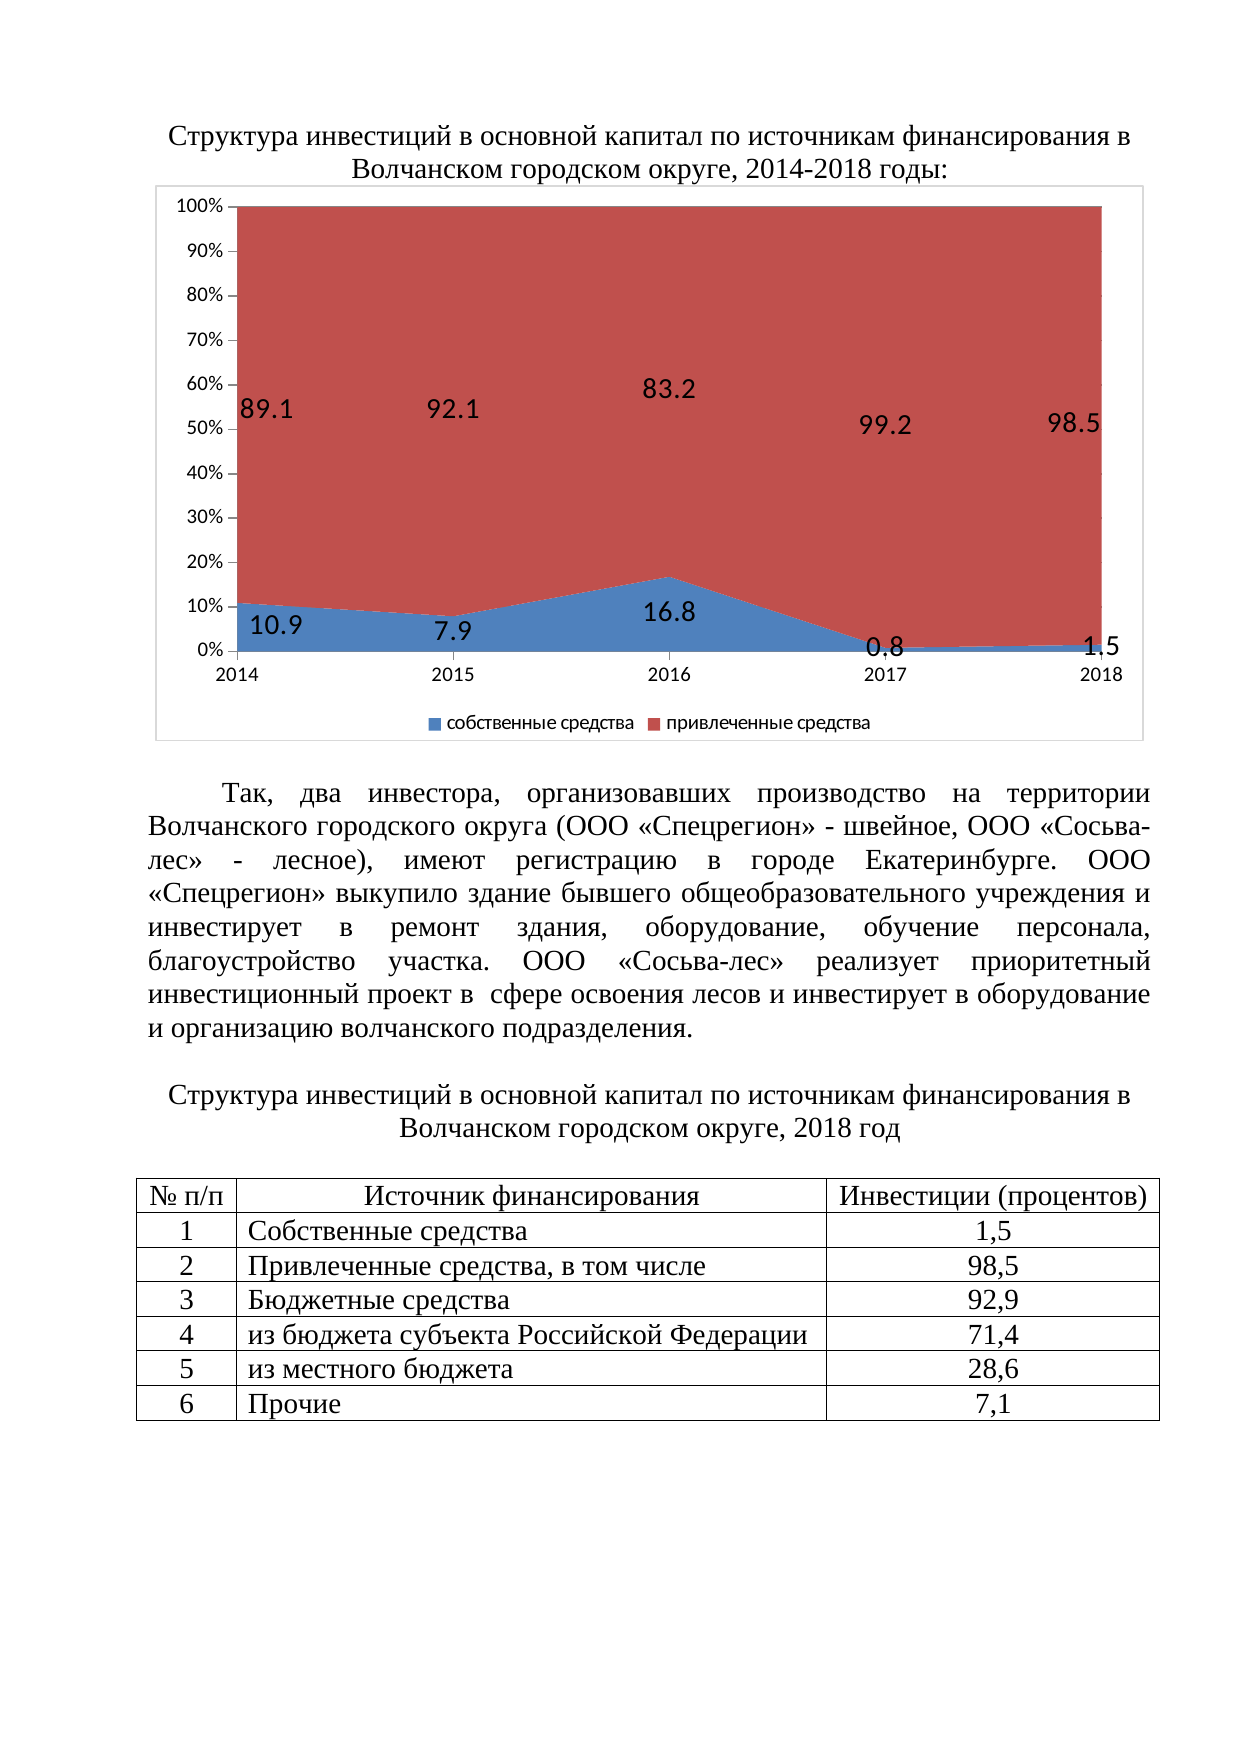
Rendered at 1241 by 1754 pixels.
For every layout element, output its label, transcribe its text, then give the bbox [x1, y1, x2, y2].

table_cell 2 [137, 1248, 236, 1281]
table_cell 4 [137, 1317, 236, 1350]
table_header Источник финансирования [237, 1179, 826, 1212]
table_cell 6 [137, 1386, 236, 1419]
table_cell Бюджетные средства [237, 1282, 826, 1316]
table_header Инвестиции (процентов) [827, 1179, 1159, 1212]
table_cell 92,9 [827, 1282, 1159, 1316]
table_cell 1 [137, 1213, 236, 1247]
table_cell Привлеченные средства, в том числе [237, 1248, 826, 1281]
list Так, два инвестора, организовавших производство на территории Волчанского городского округа (ООО «Спецрегион» - швейное, ООО «Сосьва-лес» - лесное), имеют регистрацию в городе Екатеринбурге. ООО «Спецрегион» выкупило здание бывшего общеобразовательного учреждения и инвестирует в ремонт здания, оборудование, обучение персонала, благоустройство участка. ООО «Сосьва-лес» реализует приоритетный инвестиционный проект в сфере освоения лесов и инвестирует в оборудование и организацию волчанского подразделения. [148, 775, 1152, 1043]
table_cell 71,4 [827, 1317, 1159, 1350]
table_cell Прочие [237, 1386, 826, 1419]
table_cell 5 [137, 1351, 236, 1385]
table_cell 98,5 [827, 1248, 1159, 1281]
table_cell из местного бюджета [237, 1351, 826, 1385]
list Структура инвестиций в основной капитал по источникам финансирования в Волчанском городском округе, 2018 год [148, 1077, 1152, 1144]
table_header № п/п [137, 1179, 236, 1212]
list Структура инвестиций в основной капитал по источникам финансирования в Волчанском городском округе, 2014-2018 годы: [148, 118, 1152, 185]
table_cell 7,1 [827, 1386, 1159, 1419]
table_cell 1,5 [827, 1213, 1159, 1247]
table_cell 28,6 [827, 1351, 1159, 1385]
table_cell Собственные средства [237, 1213, 826, 1247]
table_cell из бюджета субъекта Российской Федерации [237, 1317, 826, 1350]
table_cell 3 [137, 1282, 236, 1316]
